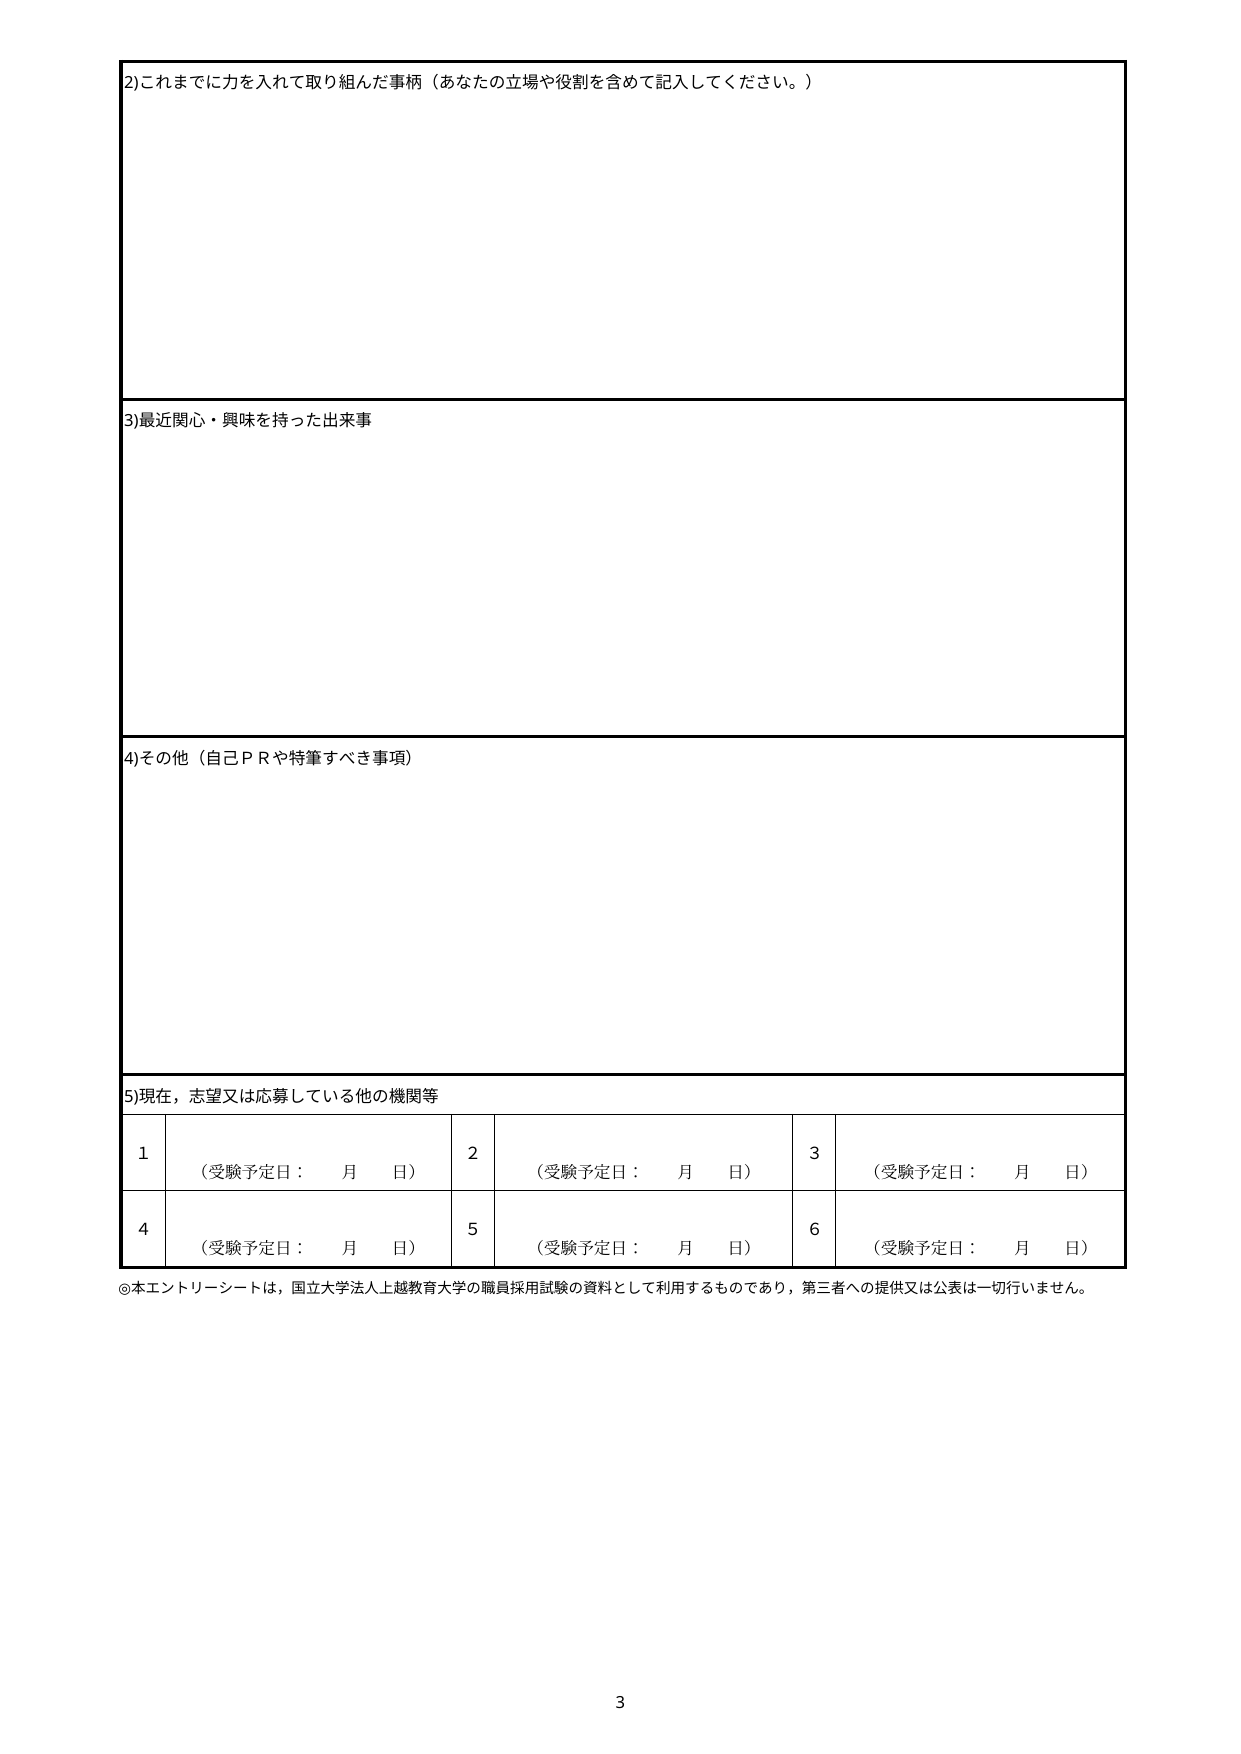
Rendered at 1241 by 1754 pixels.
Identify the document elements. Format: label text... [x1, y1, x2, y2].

table_cell （受験予定日： 月 日） [495, 1115, 792, 1190]
table_cell ５ [452, 1191, 494, 1266]
table_cell ３ [793, 1115, 835, 1190]
table_cell ４ [123, 1191, 165, 1266]
table_cell 5)現在，志望又は応募している他の機関等 [123, 1076, 1124, 1114]
table_cell 3)最近関心・興味を持った出来事 [123, 401, 1124, 735]
table_cell （受験予定日： 月 日） [836, 1115, 1124, 1190]
table_cell 2)これまでに力を入れて取り組んだ事柄（あなたの立場や役割を含めて記入してください。） [123, 63, 1124, 397]
table_cell ６ [793, 1191, 835, 1266]
text ◎本エントリーシートは，国立大学法人上越教育大学の職員採用試験の資料として利用するものであり，第三者への提供又は公表は一切行いません。 [118, 1269, 1122, 1306]
table_cell （受験予定日： 月 日） [836, 1191, 1124, 1266]
table_cell （受験予定日： 月 日） [166, 1191, 451, 1266]
table_cell （受験予定日： 月 日） [166, 1115, 451, 1190]
table_cell ２ [452, 1115, 494, 1190]
table_cell １ [123, 1115, 165, 1190]
table_cell （受験予定日： 月 日） [495, 1191, 792, 1266]
table_cell 4)その他（自己ＰＲや特筆すべき事項） [123, 738, 1124, 1073]
